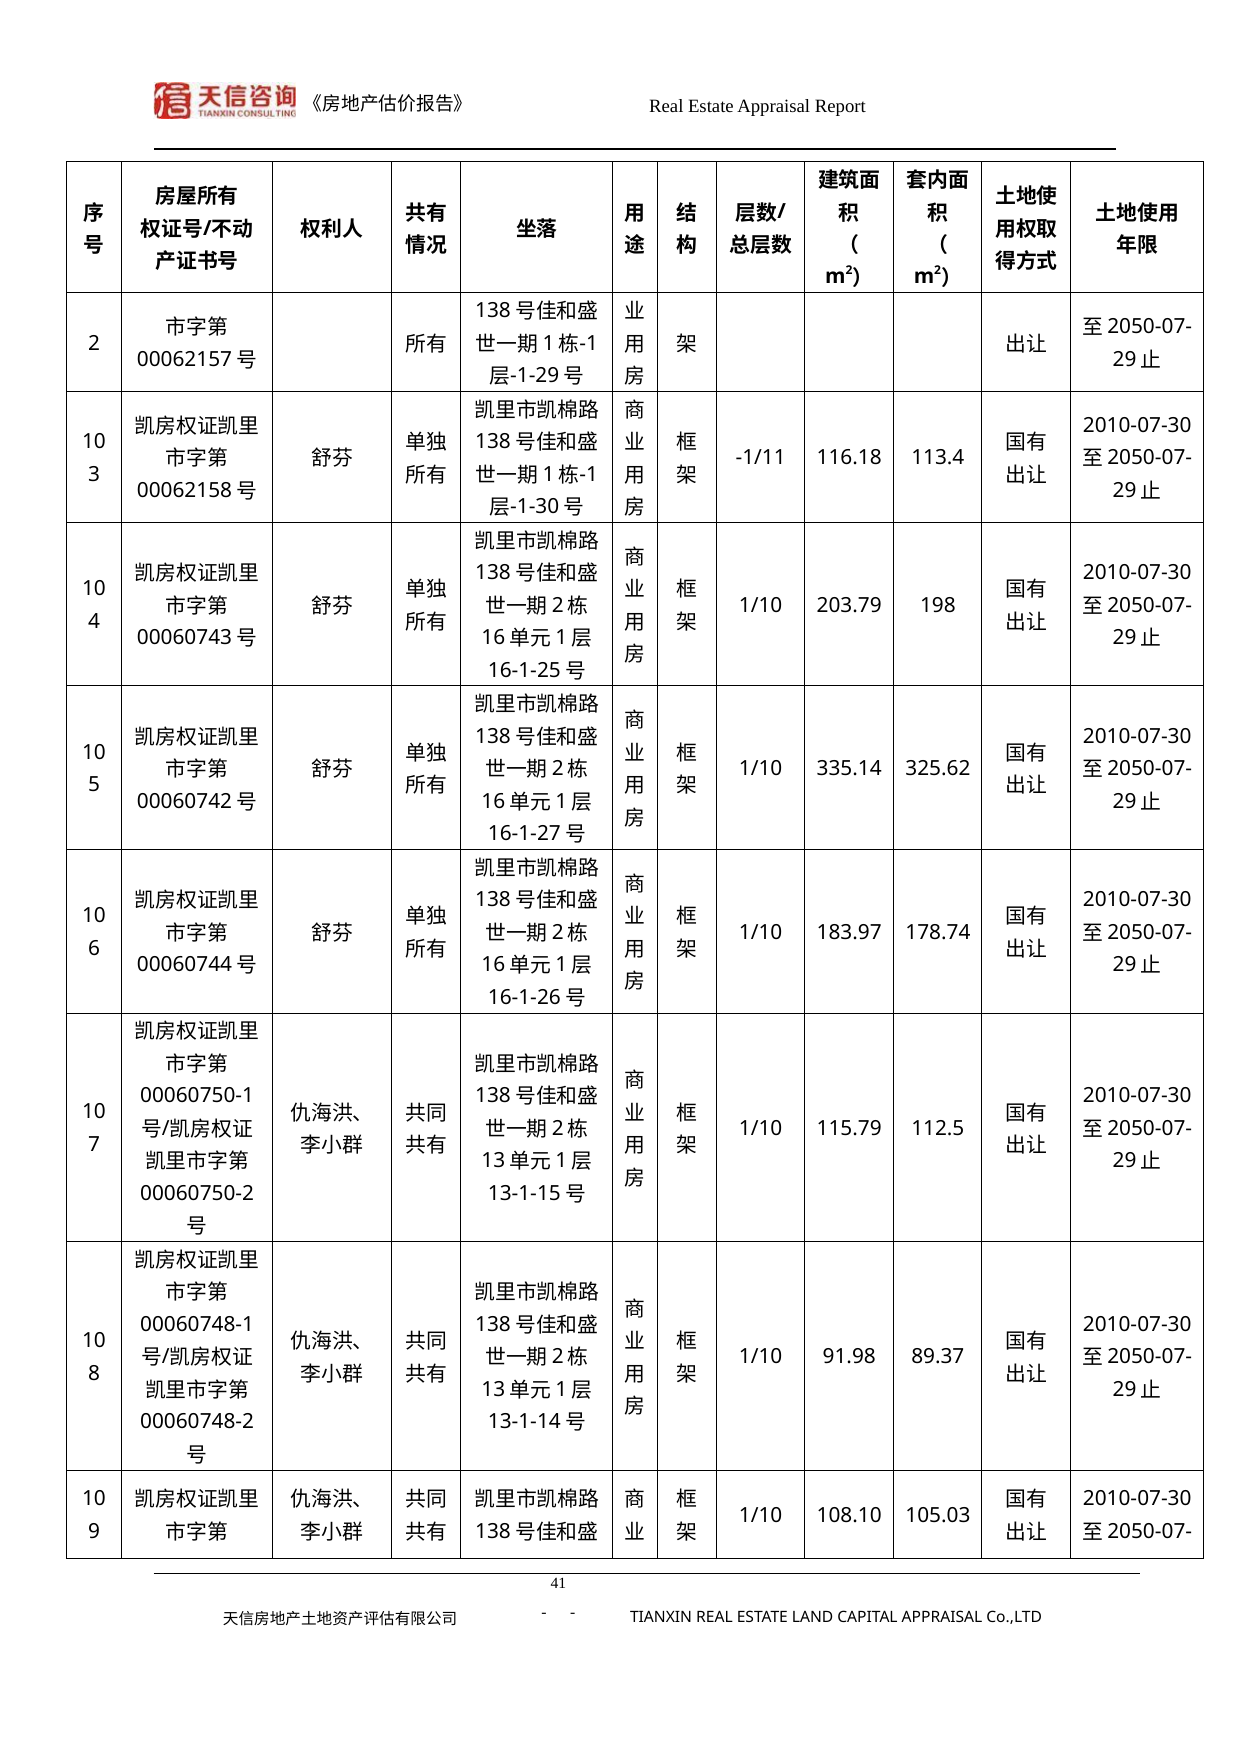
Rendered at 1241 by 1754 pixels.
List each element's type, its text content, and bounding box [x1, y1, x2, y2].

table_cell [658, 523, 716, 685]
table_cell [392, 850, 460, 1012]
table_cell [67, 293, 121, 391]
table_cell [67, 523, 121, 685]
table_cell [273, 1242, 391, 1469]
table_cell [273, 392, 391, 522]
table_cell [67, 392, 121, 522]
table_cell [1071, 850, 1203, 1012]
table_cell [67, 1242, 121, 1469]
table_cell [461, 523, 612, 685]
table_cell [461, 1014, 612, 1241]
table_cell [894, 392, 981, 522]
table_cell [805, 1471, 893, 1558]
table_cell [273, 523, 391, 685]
table_header 用途 [613, 162, 657, 292]
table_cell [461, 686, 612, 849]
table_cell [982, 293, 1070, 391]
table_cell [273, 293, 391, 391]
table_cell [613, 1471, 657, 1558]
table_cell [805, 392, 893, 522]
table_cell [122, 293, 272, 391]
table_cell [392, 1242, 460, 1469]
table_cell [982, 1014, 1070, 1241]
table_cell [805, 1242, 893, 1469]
table_header 房屋所有 权证号/不动产证书号 [122, 162, 272, 292]
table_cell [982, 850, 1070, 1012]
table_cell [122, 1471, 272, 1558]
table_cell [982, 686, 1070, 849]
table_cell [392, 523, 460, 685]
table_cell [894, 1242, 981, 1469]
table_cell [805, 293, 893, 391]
table_header 序号 [67, 162, 121, 292]
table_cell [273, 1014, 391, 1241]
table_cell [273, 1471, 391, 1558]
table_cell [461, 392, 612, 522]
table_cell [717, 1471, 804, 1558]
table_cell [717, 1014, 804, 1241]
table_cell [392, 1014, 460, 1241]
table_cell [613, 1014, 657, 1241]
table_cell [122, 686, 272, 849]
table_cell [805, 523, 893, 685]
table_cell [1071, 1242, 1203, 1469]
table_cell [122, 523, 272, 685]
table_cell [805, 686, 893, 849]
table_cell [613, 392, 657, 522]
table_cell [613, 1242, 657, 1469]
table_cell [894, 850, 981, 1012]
picture [153, 82, 296, 119]
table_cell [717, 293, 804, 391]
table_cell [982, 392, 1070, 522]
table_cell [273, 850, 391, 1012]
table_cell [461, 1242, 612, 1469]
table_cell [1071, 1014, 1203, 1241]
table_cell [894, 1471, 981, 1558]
table_header 共有情况 [392, 162, 460, 292]
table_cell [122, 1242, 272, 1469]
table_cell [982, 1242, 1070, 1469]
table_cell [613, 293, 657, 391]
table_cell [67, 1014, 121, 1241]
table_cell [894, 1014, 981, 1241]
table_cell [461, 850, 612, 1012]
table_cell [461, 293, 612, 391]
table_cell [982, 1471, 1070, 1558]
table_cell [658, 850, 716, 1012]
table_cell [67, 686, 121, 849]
table_header 土地使用权取得方式 [982, 162, 1070, 292]
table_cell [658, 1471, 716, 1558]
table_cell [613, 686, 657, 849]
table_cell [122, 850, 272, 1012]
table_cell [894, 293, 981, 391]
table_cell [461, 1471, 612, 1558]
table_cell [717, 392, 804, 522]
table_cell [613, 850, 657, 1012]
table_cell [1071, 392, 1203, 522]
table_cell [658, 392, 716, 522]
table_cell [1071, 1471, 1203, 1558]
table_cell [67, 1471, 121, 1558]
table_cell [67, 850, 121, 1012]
table_header 套内面积（m2） [894, 162, 981, 292]
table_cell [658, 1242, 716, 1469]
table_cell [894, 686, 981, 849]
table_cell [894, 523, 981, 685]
table_header 权利人 [273, 162, 391, 292]
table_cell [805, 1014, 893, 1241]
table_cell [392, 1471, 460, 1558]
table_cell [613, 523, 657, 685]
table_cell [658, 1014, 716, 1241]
table_header 结构 [658, 162, 716, 292]
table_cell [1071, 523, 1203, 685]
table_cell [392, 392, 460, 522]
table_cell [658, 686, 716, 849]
table_header 层数/ 总层数 [717, 162, 804, 292]
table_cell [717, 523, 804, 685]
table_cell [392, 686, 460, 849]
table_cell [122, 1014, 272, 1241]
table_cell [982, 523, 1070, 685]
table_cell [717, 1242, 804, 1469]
table_header 建筑面积（m2） [805, 162, 893, 292]
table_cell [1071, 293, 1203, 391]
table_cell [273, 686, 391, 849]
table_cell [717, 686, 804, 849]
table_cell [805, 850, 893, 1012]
table_header 坐落 [461, 162, 612, 292]
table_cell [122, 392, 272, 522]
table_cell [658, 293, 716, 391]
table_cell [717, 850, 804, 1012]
table_header 土地使用 年限 [1071, 162, 1203, 292]
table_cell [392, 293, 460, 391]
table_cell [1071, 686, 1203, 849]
